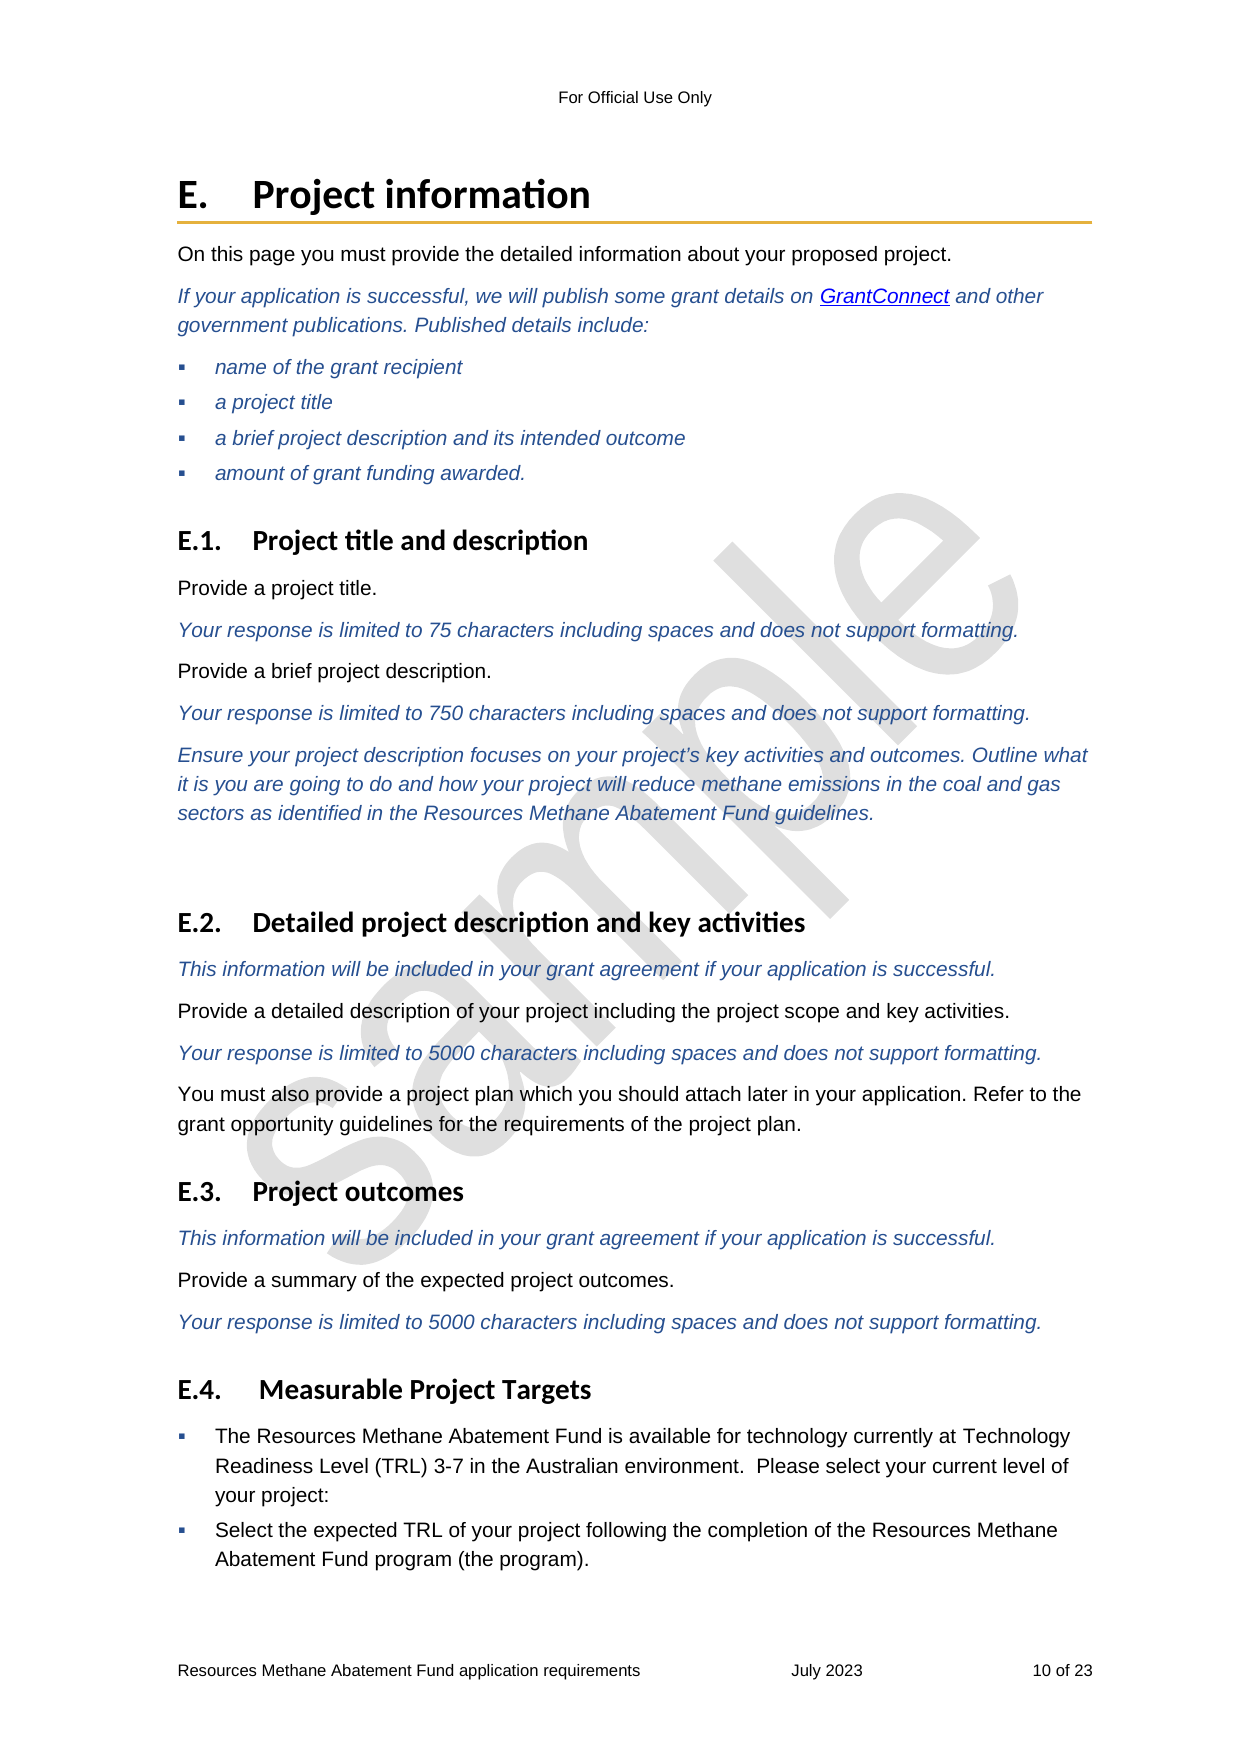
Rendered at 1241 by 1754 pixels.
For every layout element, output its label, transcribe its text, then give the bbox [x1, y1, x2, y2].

subtitle Measurable Project Targets [177, 1371, 1092, 1407]
text This information will be included in your grant agreement if your application is successful. [177, 952, 1092, 981]
text Provide a project title. [177, 571, 1092, 600]
text Your response is limited to 5000 characters including spaces and does not support formatting. [177, 1304, 1092, 1333]
subtitle Project information [177, 168, 1092, 221]
text Your response is limited to 5000 characters including spaces and does not support formatting. [177, 1035, 1092, 1064]
list name of the grant recipient [177, 349, 1092, 379]
text This information will be included in your grant agreement if your application is successful. [177, 1221, 1092, 1250]
text Your response is limited to 75 characters including spaces and does not support formatting. [177, 612, 1092, 641]
text You must also provide a project plan which you should attach later in your application. Refer to the grant opportunity guidelines for the requirements of the project plan. [177, 1077, 1092, 1135]
text If your application is successful, we will publish some grant details on GrantConnect and other government publications. Published details include: [177, 279, 1092, 337]
subtitle Project outcomes [177, 1173, 1092, 1208]
text On this page you must provide the detailed information about your proposed project. [177, 237, 1092, 266]
subtitle Detailed project description and key activities [177, 904, 1092, 939]
text Provide a detailed description of your project including the project scope and key activities. [177, 994, 1092, 1023]
list Select the expected TRL of your project following the completion of the Resources Methane Abatement Fund program (the program). [177, 1513, 1092, 1571]
list amount of grant funding awarded. [177, 456, 1092, 485]
text Provide a brief project description. [177, 654, 1092, 683]
subtitle Project title and description [177, 522, 1092, 558]
text Your response is limited to 750 characters including spaces and does not support formatting. [177, 696, 1092, 725]
list a brief project description and its intended outcome [177, 420, 1092, 449]
list The Resources Methane Abatement Fund is available for technology currently at Technology Readiness Level (TRL) 3-7 in the Australian environment. Please select your current level of your project: [177, 1419, 1092, 1507]
text Ensure your project description focuses on your project’s key activities and outcomes. Outline what it is you are going to do and how your project will reduce methane emissions in the coal and gas sectors as identified in the Resources Methane Abatement Fund guidelines. [177, 737, 1092, 825]
text Provide a summary of the expected project outcomes. [177, 1263, 1092, 1292]
list a project title [177, 385, 1092, 414]
